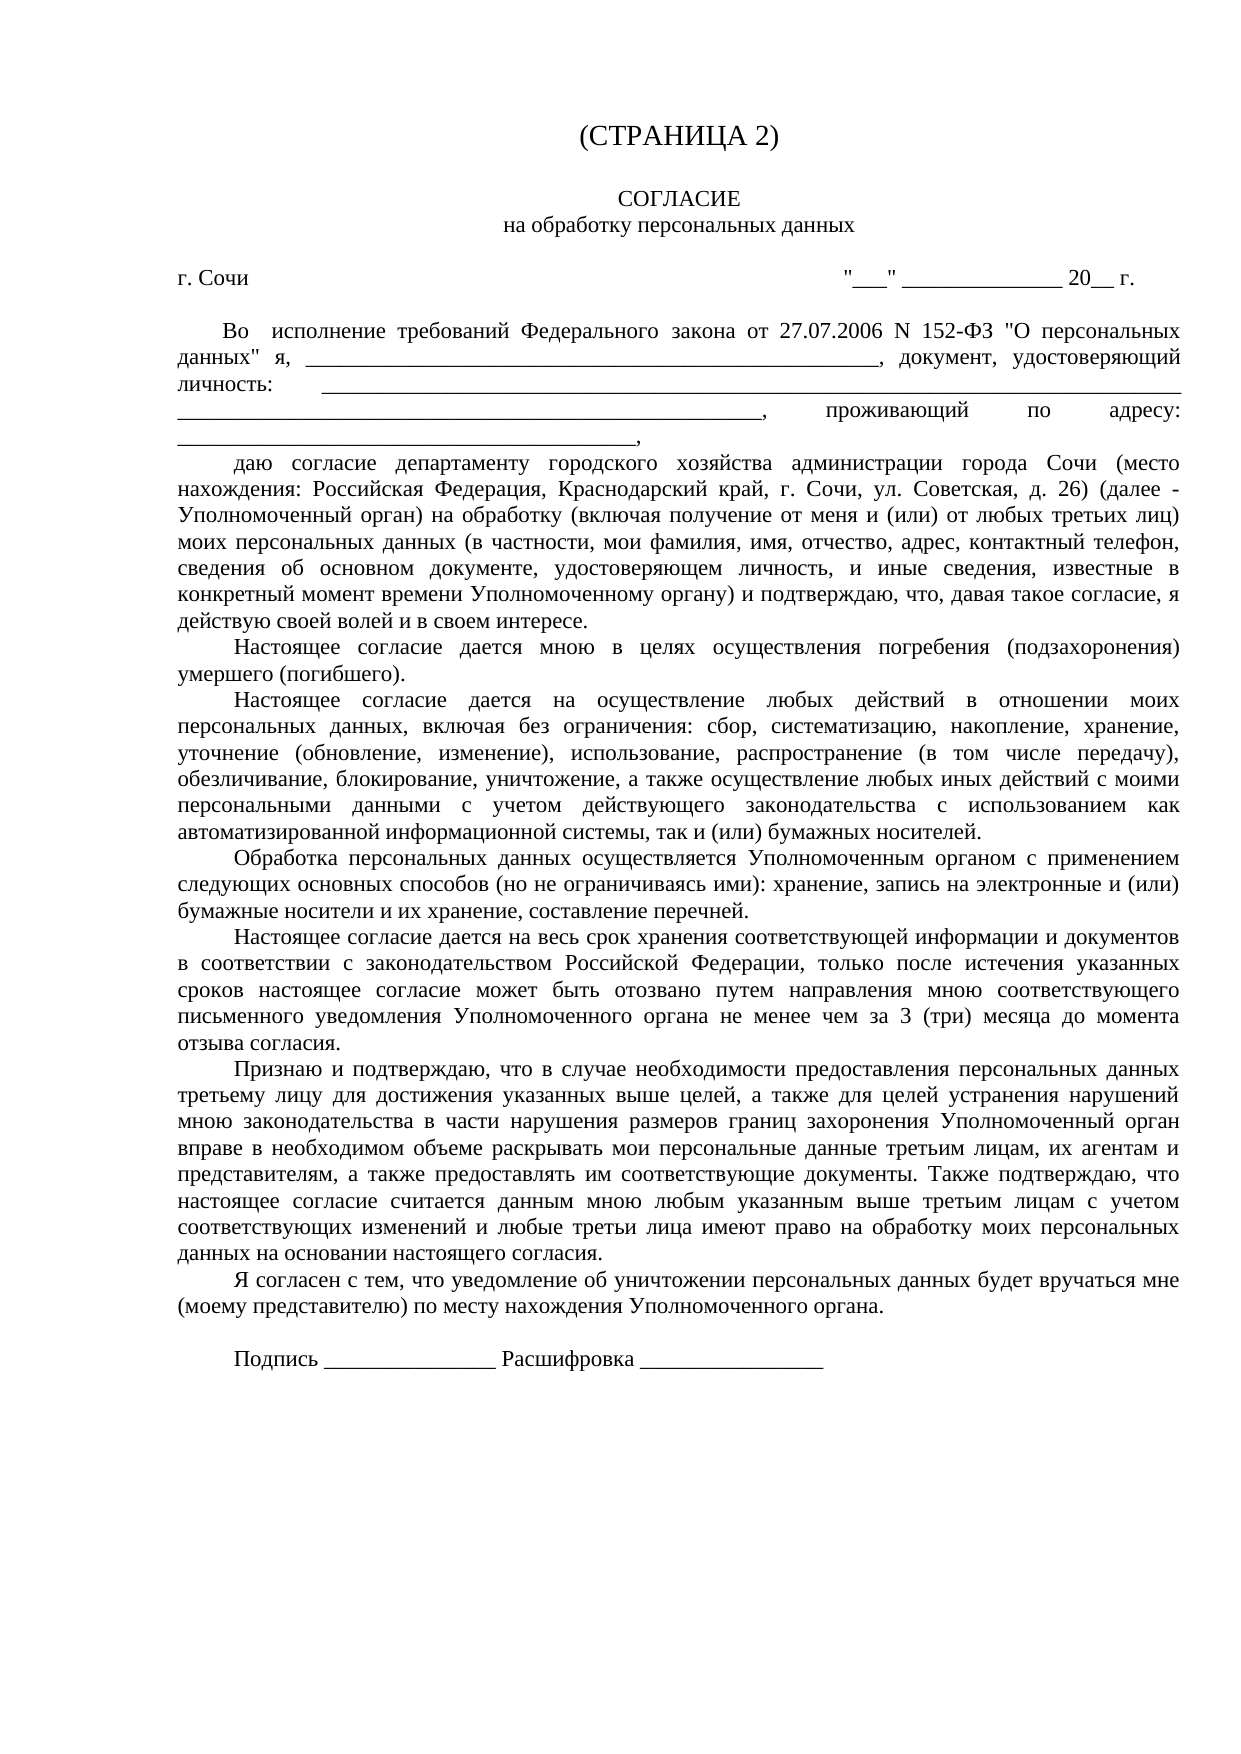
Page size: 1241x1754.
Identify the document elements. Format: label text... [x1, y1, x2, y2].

text на обработку персональных данных [177, 212, 1181, 238]
text Настоящее согласие дается на осуществление любых действий в отношении моих персональных данных, включая без ограничения: сбор, систематизацию, накопление, хранение, уточнение (обновление, изменение), использование, распространение (в том числе передачу), обезличивание, блокирование, уничтожение, а также осуществление любых иных действий с моими персональными данными с учетом действующего законодательства с использованием как автоматизированной информационной системы, так и (или) бумажных носителей. [177, 686, 1181, 844]
text Обработка персональных данных осуществляется Уполномоченным органом с применением следующих основных способов (но не ограничиваясь ими): хранение, запись на электронные и (или) бумажные носители и их хранение, составление перечней. [177, 844, 1181, 923]
text Признаю и подтверждаю, что в случае необходимости предоставления персональных данных третьему лицу для достижения указанных выше целей, а также для целей устранения нарушений мною законодательства в части нарушения размеров границ захоронения Уполномоченный орган вправе в необходимом объеме раскрывать мои персональные данные третьим лицам, их агентам и представителям, а также предоставлять им соответствующие документы. Также подтверждаю, что настоящее согласие считается данным мною любым указанным выше третьим лицам с учетом соответствующих изменений и любые третьи лица имеют право на обработку моих персональных данных на основании настоящего согласия. [177, 1055, 1181, 1266]
text Настоящее согласие дается на весь срок хранения соответствующей информации и документов в соответствии с законодательством Российской Федерации, только после истечения указанных сроков настоящее согласие может быть отозвано путем направления мною соответствующего письменного уведомления Уполномоченного органа не менее чем за 3 (три) месяца до момента отзыва согласия. [177, 923, 1181, 1055]
text г. Сочи "___" ______________ 20__ г. [177, 264, 1181, 291]
text даю согласие департаменту городского хозяйства администрации города Сочи (место нахождения: Российская Федерация, Краснодарский край, г. Сочи, ул. Советская, д. 26) (далее - Уполномоченный орган) на обработку (включая получение от меня и (или) от любых третьих лиц) моих персональных данных (в частности, мои фамилия, имя, отчество, адрес, контактный телефон, сведения об основном документе, удостоверяющем личность, и иные сведения, известные в конкретный момент времени Уполномоченному органу) и подтверждаю, что, давая такое согласие, я действую своей волей и в своем интересе. [177, 449, 1181, 633]
text (СТРАНИЦА 2) [177, 118, 1181, 152]
text Подпись _______________ Расшифровка ________________ [233, 1345, 1181, 1371]
text Во исполнение требований Федерального закона от 27.07.2006 N 152-ФЗ "О персональных данных" я, __________________________________________________, документ, удостоверяющий личность: ___________________________________________________________________________ ___________________________________________________, проживающий по адресу: ________________________________________, [177, 317, 1181, 449]
text Я согласен с тем, что уведомление об уничтожении персональных данных будет вручаться мне (моему представителю) по месту нахождения Уполномоченного органа. [177, 1266, 1181, 1318]
text Настоящее согласие дается мною в целях осуществления погребения (подзахоронения) умершего (погибшего). [177, 633, 1181, 686]
text СОГЛАСИЕ [177, 185, 1181, 212]
